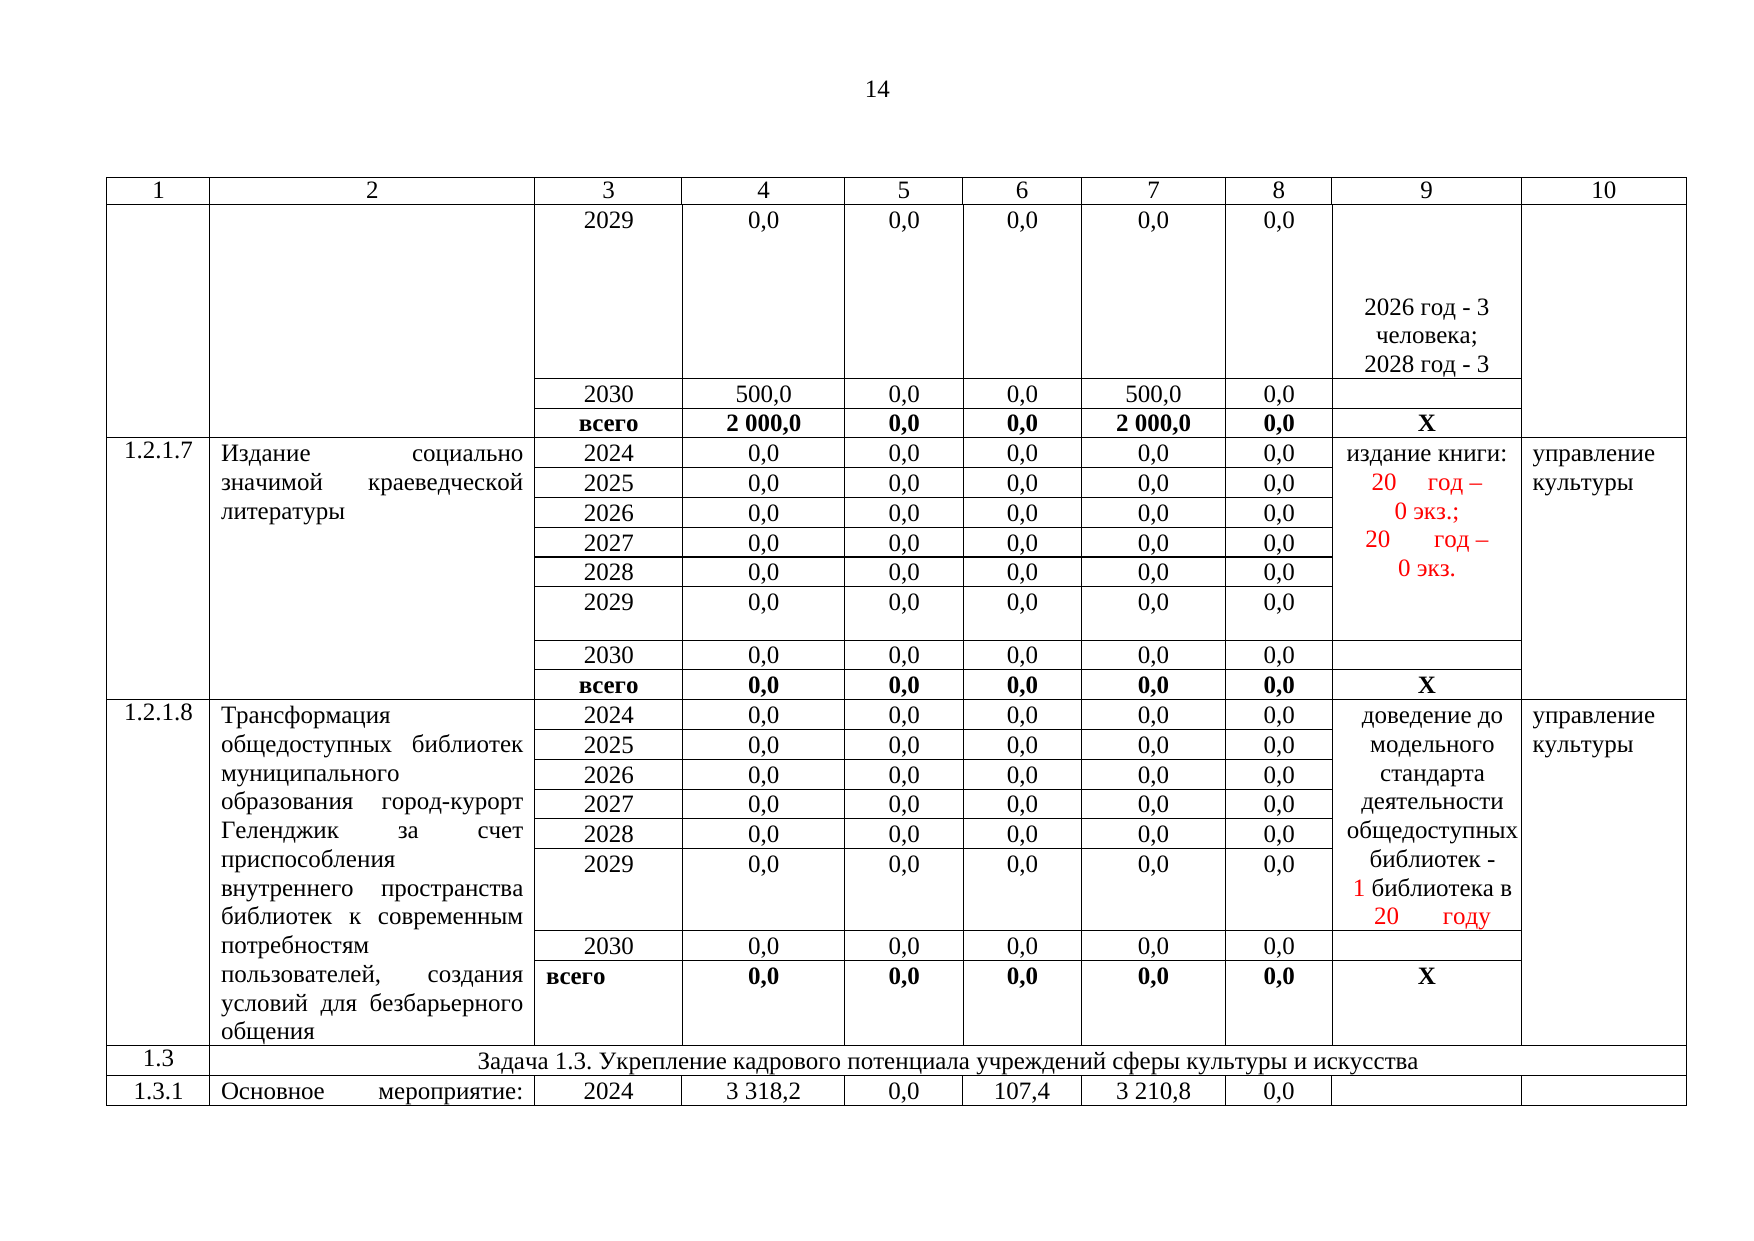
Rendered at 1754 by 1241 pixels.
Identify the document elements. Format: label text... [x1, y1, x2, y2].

table_cell 0,0 [1082, 528, 1225, 556]
table_cell Х [1333, 409, 1521, 437]
table_cell 0,0 [964, 438, 1081, 467]
table_cell 0,0 [683, 790, 844, 818]
table_cell 0,0 [845, 205, 963, 378]
table_cell 0,0 [1226, 468, 1332, 497]
table_cell 0,0 [683, 641, 844, 669]
table_cell 0,0 [1226, 730, 1332, 759]
table_cell 2026 [535, 498, 682, 527]
table_cell 2025 [535, 730, 682, 759]
table_cell 0,0 [1226, 700, 1332, 729]
table_cell управление культуры [1522, 438, 1686, 699]
table_cell 0,0 [845, 670, 963, 699]
table_cell 0,0 [1226, 849, 1332, 930]
table_cell 0,0 [964, 931, 1081, 960]
table_cell 0,0 [845, 498, 963, 527]
table_cell 0,0 [845, 438, 963, 467]
table_header 3 [535, 178, 681, 204]
table_cell 0,0 [683, 528, 844, 556]
table_cell 0,0 [845, 379, 963, 407]
table_cell 0,0 [845, 558, 963, 586]
table_cell Задача 1.3. Укрепление кадрового потенциала учреждений сферы культуры и искусства [210, 1046, 1686, 1075]
table_cell 0,0 [964, 641, 1081, 669]
table_cell 2030 [535, 931, 682, 960]
table_header 2 [210, 178, 534, 204]
table_header 7 [1082, 178, 1225, 204]
table_cell 500,0 [1082, 379, 1225, 407]
table_cell 0,0 [1082, 819, 1225, 848]
table_cell 0,0 [683, 819, 844, 848]
table_cell 0,0 [964, 468, 1081, 497]
table_cell 0,0 [845, 409, 963, 437]
table_cell [1332, 1076, 1521, 1105]
table_cell 0,0 [683, 587, 844, 639]
table_cell 0,0 [1226, 819, 1332, 848]
table_cell 0,0 [1226, 528, 1332, 556]
table_cell 0,0 [1082, 468, 1225, 497]
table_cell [210, 1076, 534, 1105]
table_cell всего [535, 409, 682, 437]
table_cell 0,0 [964, 528, 1081, 556]
table_cell 2029 [535, 587, 682, 639]
table_cell 2024 [535, 1076, 681, 1105]
table_cell Издание социально значимой краеведческой литературы [210, 438, 534, 699]
table_cell 1.3.1 [107, 1076, 209, 1105]
table_cell 2024 [535, 438, 682, 467]
table_cell 0,0 [964, 730, 1081, 759]
table_cell 0,0 [1082, 558, 1225, 586]
table_header 4 [682, 178, 844, 204]
table_cell 0,0 [964, 205, 1081, 378]
table_cell 2030 [535, 379, 682, 407]
table_cell 0,0 [845, 730, 963, 759]
table_cell 2024 [535, 700, 682, 729]
table_cell 0,0 [683, 931, 844, 960]
table_cell [1333, 931, 1521, 960]
table_cell 0,0 [1226, 1076, 1331, 1105]
table_cell 0,0 [845, 961, 963, 1045]
table_cell 0,0 [1082, 205, 1225, 378]
table_cell 0,0 [964, 409, 1081, 437]
table_cell 0,0 [964, 819, 1081, 848]
table_cell 0,0 [683, 558, 844, 586]
table_cell 2028 [535, 819, 682, 848]
table_cell 0,0 [1082, 931, 1225, 960]
table_cell 0,0 [683, 730, 844, 759]
table_cell 0,0 [1226, 931, 1332, 960]
table_cell 0,0 [683, 700, 844, 729]
table_cell 0,0 [1082, 760, 1225, 788]
table_cell 2030 [535, 641, 682, 669]
table_cell 2027 [535, 790, 682, 818]
table_cell 0,0 [845, 528, 963, 556]
table_cell 0,0 [964, 790, 1081, 818]
table_cell 0,0 [683, 760, 844, 788]
table_cell 0,0 [964, 700, 1081, 729]
table_cell 2026 [535, 760, 682, 788]
table_cell 0,0 [1082, 961, 1225, 1045]
table_cell 0,0 [1082, 587, 1225, 639]
table_cell 0,0 [1226, 409, 1332, 437]
table_cell 0,0 [1082, 700, 1225, 729]
table_cell 0,0 [683, 961, 844, 1045]
table_cell 2029 [535, 205, 682, 378]
table_cell 0,0 [1226, 558, 1332, 586]
table_cell 0,0 [1226, 760, 1332, 788]
table_cell [1333, 641, 1521, 669]
table_cell 2 000,0 [683, 409, 844, 437]
table_cell 0,0 [683, 438, 844, 467]
table_cell 2 000,0 [1082, 409, 1225, 437]
table_cell 0,0 [1226, 790, 1332, 818]
table_cell [1333, 379, 1521, 407]
table_cell 0,0 [845, 587, 963, 639]
table_cell 0,0 [845, 641, 963, 669]
table_cell всего [535, 961, 682, 1045]
table_cell 0,0 [964, 587, 1081, 639]
table_cell 0,0 [1226, 641, 1332, 669]
table_header 10 [1522, 178, 1686, 204]
table_cell 0,0 [1082, 790, 1225, 818]
table_cell 0,0 [845, 849, 963, 930]
table_cell 500,0 [683, 379, 844, 407]
table_header 8 [1226, 178, 1331, 204]
table_cell 0,0 [1226, 379, 1332, 407]
table_cell 0,0 [964, 670, 1081, 699]
table_cell 0,0 [964, 961, 1081, 1045]
table_cell 0,0 [683, 468, 844, 497]
table_cell 0,0 [964, 849, 1081, 930]
table_cell 0,0 [845, 931, 963, 960]
table_header 9 [1332, 178, 1521, 204]
table_cell 0,0 [1226, 205, 1332, 378]
table_cell 0,0 [1082, 641, 1225, 669]
table_cell 2029 [535, 849, 682, 930]
table_cell 0,0 [1082, 438, 1225, 467]
table_cell 0,0 [1226, 670, 1332, 699]
table_cell 0,0 [964, 760, 1081, 788]
table_cell 0,0 [1082, 730, 1225, 759]
table_cell 0,0 [845, 790, 963, 818]
table_cell 0,0 [845, 819, 963, 848]
table_cell 0,0 [683, 849, 844, 930]
table_cell 0,0 [683, 205, 844, 378]
table_cell доведение до модельного стандарта деятельности общедоступных библиотек - 1 библиотека в 20 году [1333, 700, 1521, 930]
table_cell 107,4 [963, 1076, 1081, 1105]
table_cell 3 210,8 [1082, 1076, 1225, 1105]
table_cell издание книги: 20 год – 0 экз.; 20 год – 0 экз. [1333, 438, 1521, 639]
table_cell [1522, 1076, 1686, 1105]
table_cell 0,0 [1082, 670, 1225, 699]
table_cell 0,0 [1082, 849, 1225, 930]
table_cell Х [1333, 670, 1521, 699]
table_cell 0,0 [964, 379, 1081, 407]
table_cell 0,0 [1226, 961, 1332, 1045]
table_cell 0,0 [845, 760, 963, 788]
table_cell 0,0 [845, 1076, 962, 1105]
table_header 5 [845, 178, 962, 204]
table_cell всего [535, 670, 682, 699]
table_cell 0,0 [845, 700, 963, 729]
table_cell управление культуры [1522, 700, 1686, 1045]
table_cell 0,0 [683, 670, 844, 699]
table_cell 0,0 [683, 498, 844, 527]
table_cell Трансформация общедоступных библиотек муниципального образования город-курорт Геленджик за счет приспособления внутреннего пространства библиотек к современным потребностям пользователей, создания условий для безбарьерного общения [210, 700, 534, 1045]
table_cell 0,0 [1226, 438, 1332, 467]
table_cell 2025 [535, 468, 682, 497]
table_cell 3 318,2 [682, 1076, 844, 1105]
table_cell 2027 [535, 528, 682, 556]
table_cell 1.2.1.7 [107, 438, 209, 699]
table_header 1 [107, 178, 209, 204]
table_cell 2028 [535, 558, 682, 586]
table_cell 0,0 [964, 498, 1081, 527]
table_cell Х [1333, 961, 1521, 1045]
table_cell 0,0 [1226, 587, 1332, 639]
table_cell 0,0 [1082, 498, 1225, 527]
table_header 6 [963, 178, 1081, 204]
table_cell 0,0 [845, 468, 963, 497]
table_cell 0,0 [1226, 498, 1332, 527]
table_cell 1.3 [107, 1046, 209, 1075]
table_cell 1.2.1.8 [107, 700, 209, 1045]
table_cell 0,0 [964, 558, 1081, 586]
